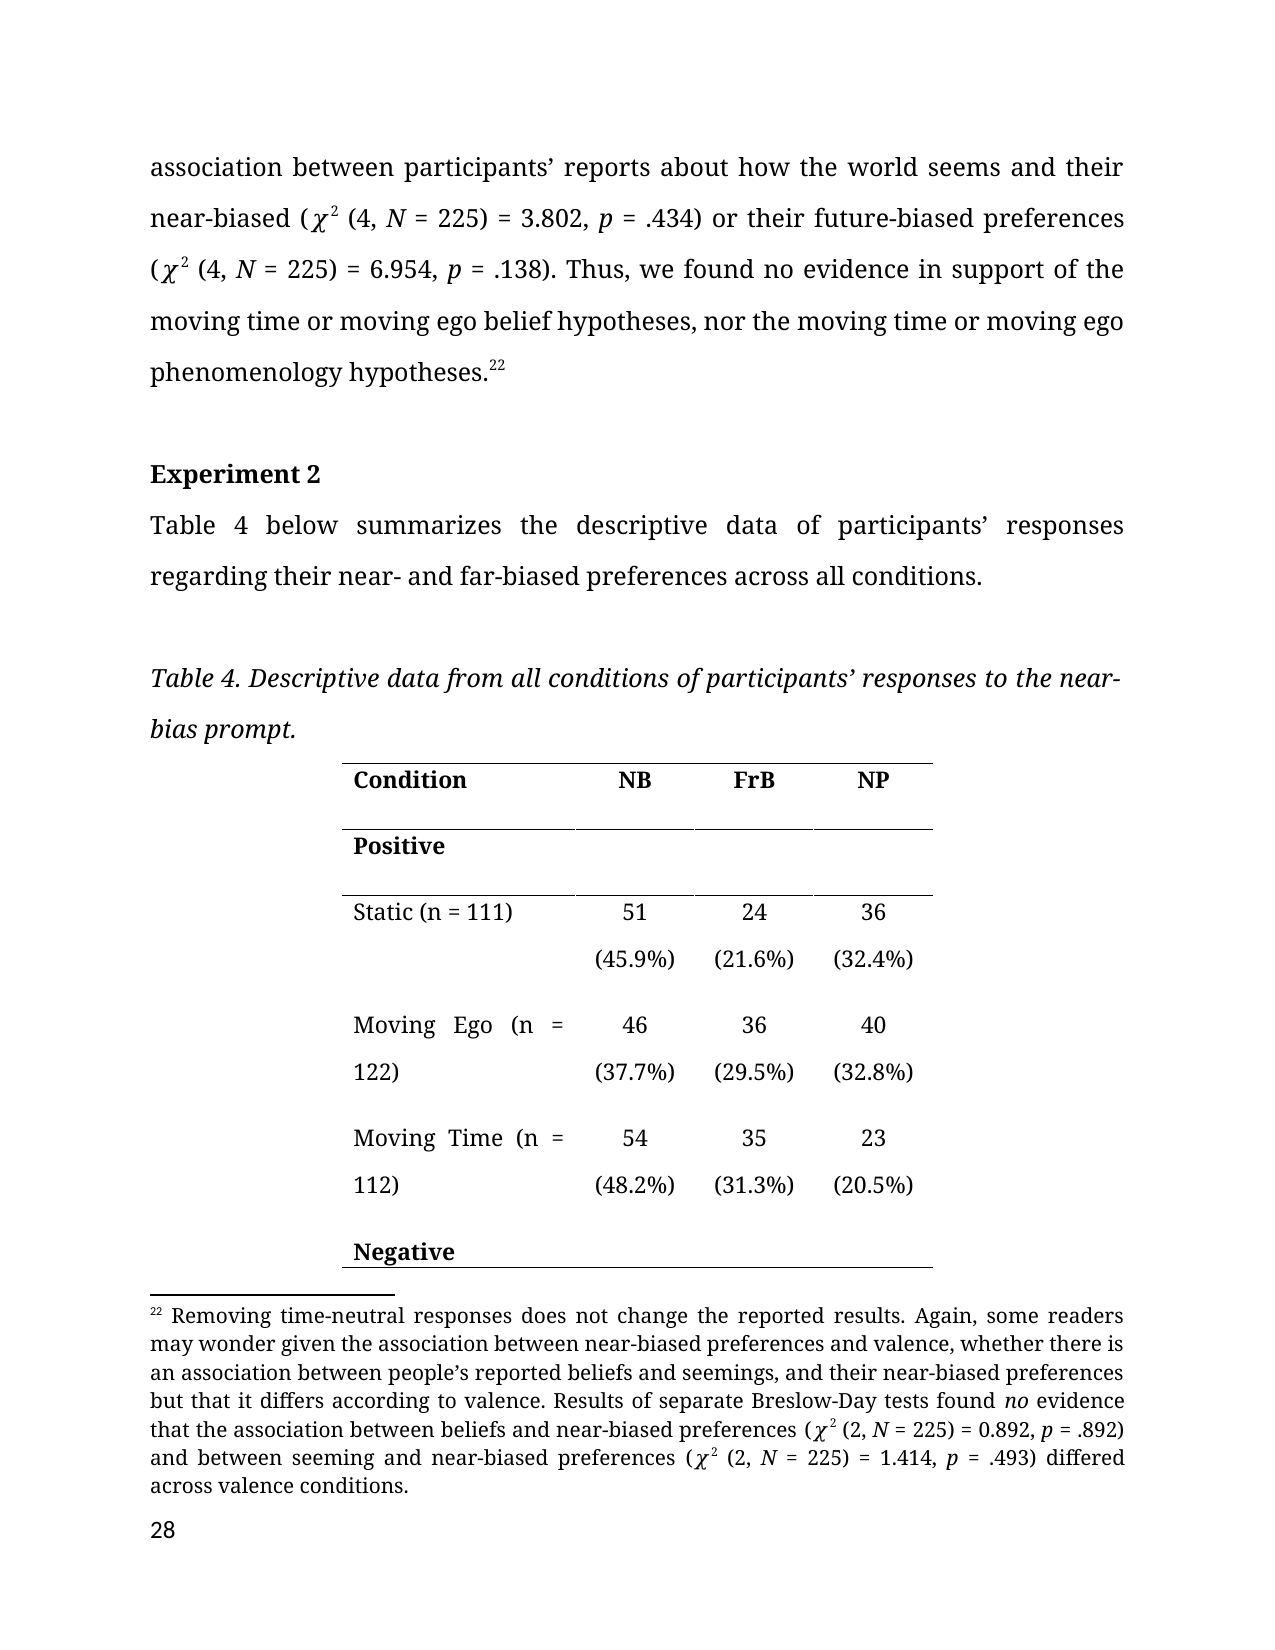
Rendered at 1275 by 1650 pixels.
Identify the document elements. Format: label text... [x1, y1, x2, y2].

table_cell 40 (32.8%) [814, 1009, 933, 1121]
text Table 4 below summarizes the descriptive data of participants’ responses regarding their near- and far-biased preferences across all conditions. [150, 507, 1125, 592]
table_header FrB [695, 764, 813, 829]
table_cell Moving Ego (n = 122) [342, 1009, 575, 1121]
text Experiment 2 [150, 456, 1125, 490]
table_cell Negative [342, 1235, 933, 1267]
table_cell Positive [342, 830, 933, 895]
table_cell 35 (31.3%) [695, 1122, 813, 1234]
table_header Condition [342, 764, 575, 829]
table_cell 46 (37.7%) [576, 1009, 694, 1121]
table_cell 36 (29.5%) [695, 1009, 813, 1121]
table_cell Moving Time (n = 112) [342, 1122, 575, 1234]
table_cell 36 (32.4%) [814, 896, 933, 1008]
table_cell 24 (21.6%) [695, 896, 813, 1008]
table_header NP [814, 764, 933, 829]
text Table 4. Descriptive data from all conditions of participants’ responses to the near-bias prompt. [150, 660, 1125, 746]
table_header NB [576, 764, 694, 829]
table_cell 23 (20.5%) [814, 1122, 933, 1234]
table_cell 51 (45.9%) [576, 896, 694, 1008]
table_cell 54 (48.2%) [576, 1122, 694, 1234]
table_cell Static (n = 111) [342, 896, 575, 1008]
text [150, 150, 1125, 388]
